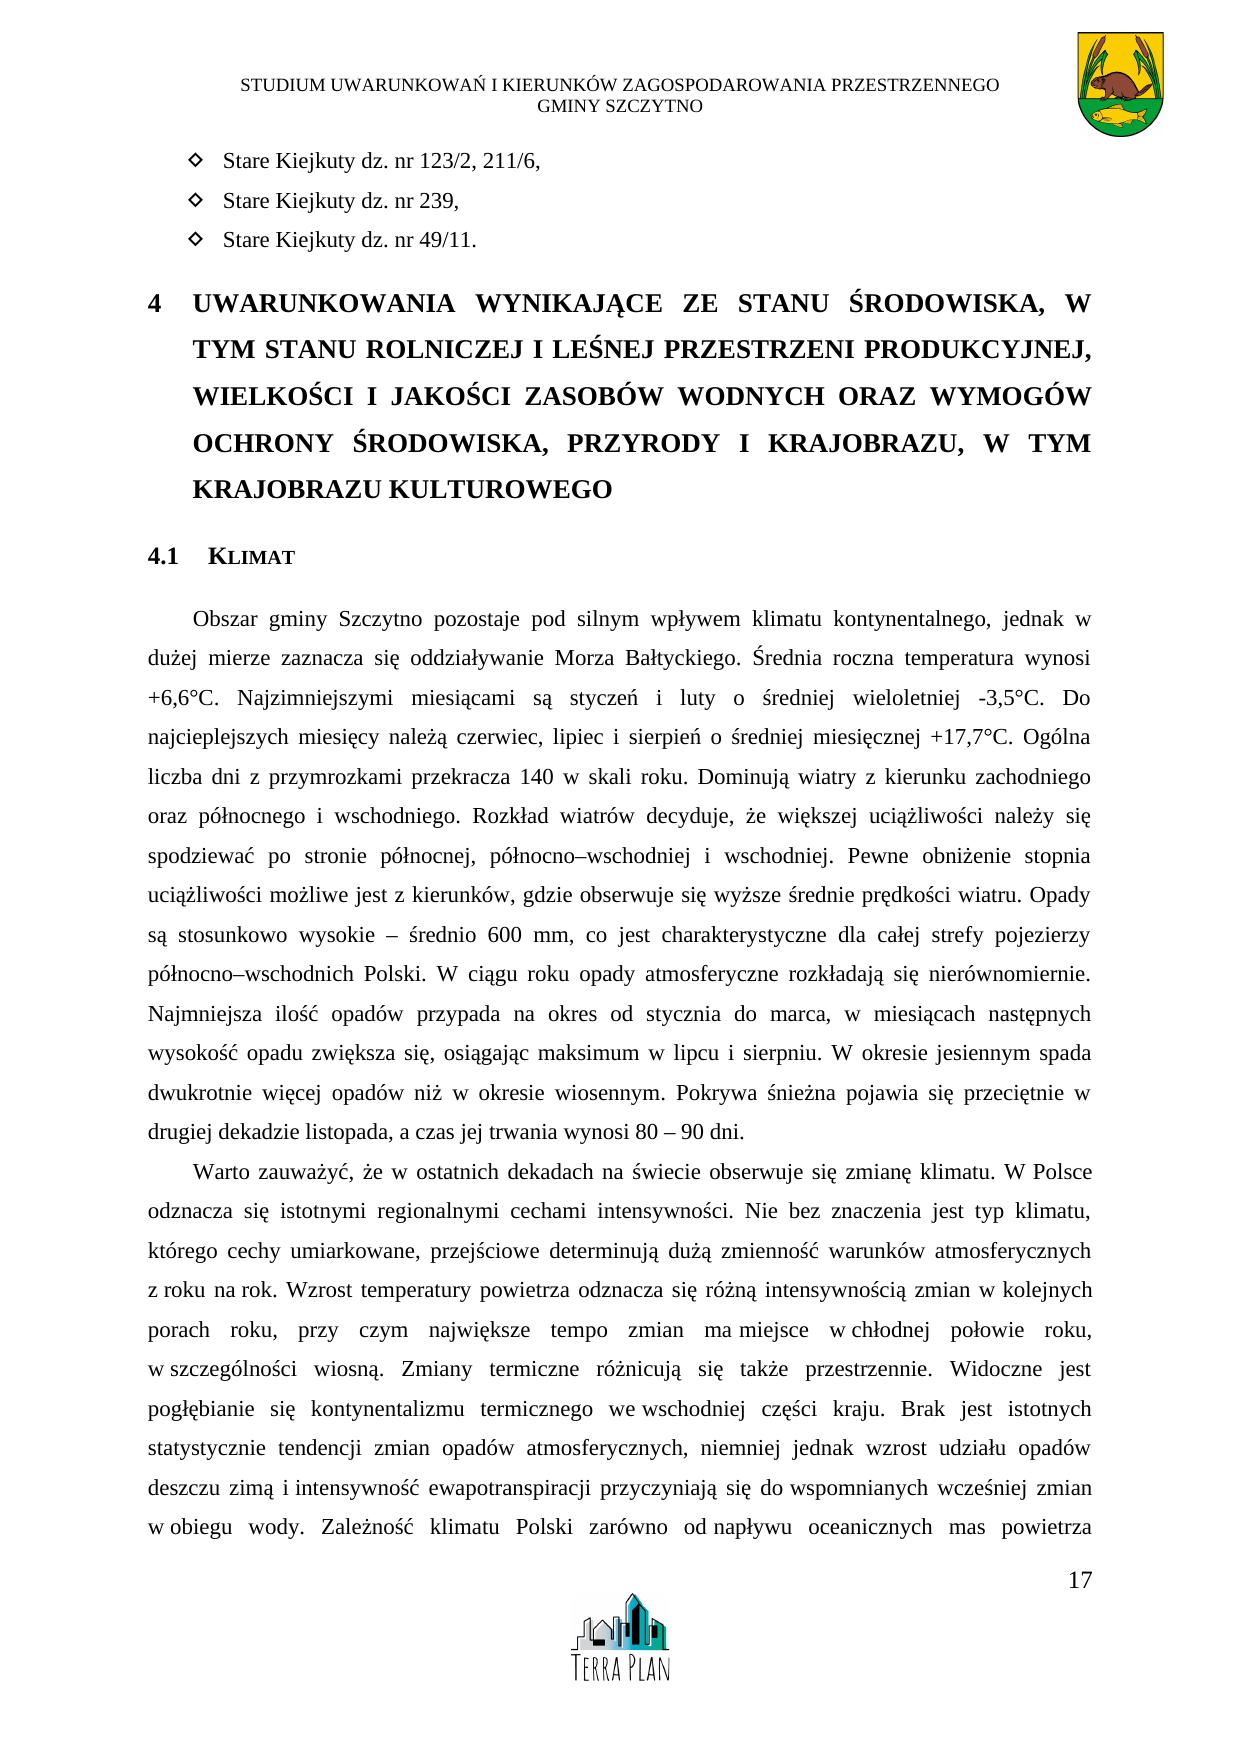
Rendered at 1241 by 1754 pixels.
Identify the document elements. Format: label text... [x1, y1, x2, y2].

subtitle UWARUNKOWANIA WYNIKAJĄCE ZE STANU ŚRODOWISKA, W TYM STANU ROLNICZEJ I LEŚNEJ PRZESTRZENI PRODUKCYJNEJ, WIELKOŚCI I JAKOŚCI ZASOBÓW WODNYCH ORAZ WYMOGÓW OCHRONY ŚRODOWISKA, PRZYRODY I KRAJOBRAZU, W TYM KRAJOBRAZU KULTUROWEGO [148, 287, 1093, 505]
list Stare Kiejkuty dz. nr 123/2, 211/6, [185, 148, 1093, 174]
picture [1077, 32, 1164, 137]
list Stare Kiejkuty dz. nr 239, [185, 187, 1093, 213]
picture [570, 1593, 670, 1681]
text Obszar gminy Szczytno pozostaje pod silnym wpływem klimatu kontynentalnego, jednak w dużej mierze zaznacza się oddziaływanie Morza Bałtyckiego. Średnia roczna temperatura wynosi +6,6°C. Najzimniejszymi miesiącami są styczeń i luty o średniej wieloletniej -3,5°C. Do najcieplejszych miesięcy należą czerwiec, lipiec i sierpień o średniej miesięcznej +17,7°C. Ogólna liczba dni z przymrozkami przekracza 140 w skali roku. Dominują wiatry z kierunku zachodniego oraz północnego i wschodniego. Rozkład wiatrów decyduje, że większej uciążliwości należy się spodziewać po stronie północnej, północno–wschodniej i wschodniej. Pewne obniżenie stopnia uciążliwości możliwe jest z kierunków, gdzie obserwuje się wyższe średnie prędkości wiatru. Opady są stosunkowo wysokie – średnio 600 mm, co jest charakterystyczne dla całej strefy pojezierzy północno–wschodnich Polski. W ciągu roku opady atmosferyczne rozkładają się nierównomiernie. Najmniejsza ilość opadów przypada na okres od stycznia do marca, w miesiącach następnych wysokość opadu zwiększa się, osiągając maksimum w lipcu i sierpniu. W okresie jesiennym spada dwukrotnie więcej opadów niż w okresie wiosennym. Pokrywa śnieżna pojawia się przeciętnie w drugiej dekadzie listopada, a czas jej trwania wynosi 80 – 90 dni. [148, 605, 1093, 1144]
list Stare Kiejkuty dz. nr 49/11. [185, 227, 1093, 253]
subtitle Klimat [148, 541, 1093, 570]
